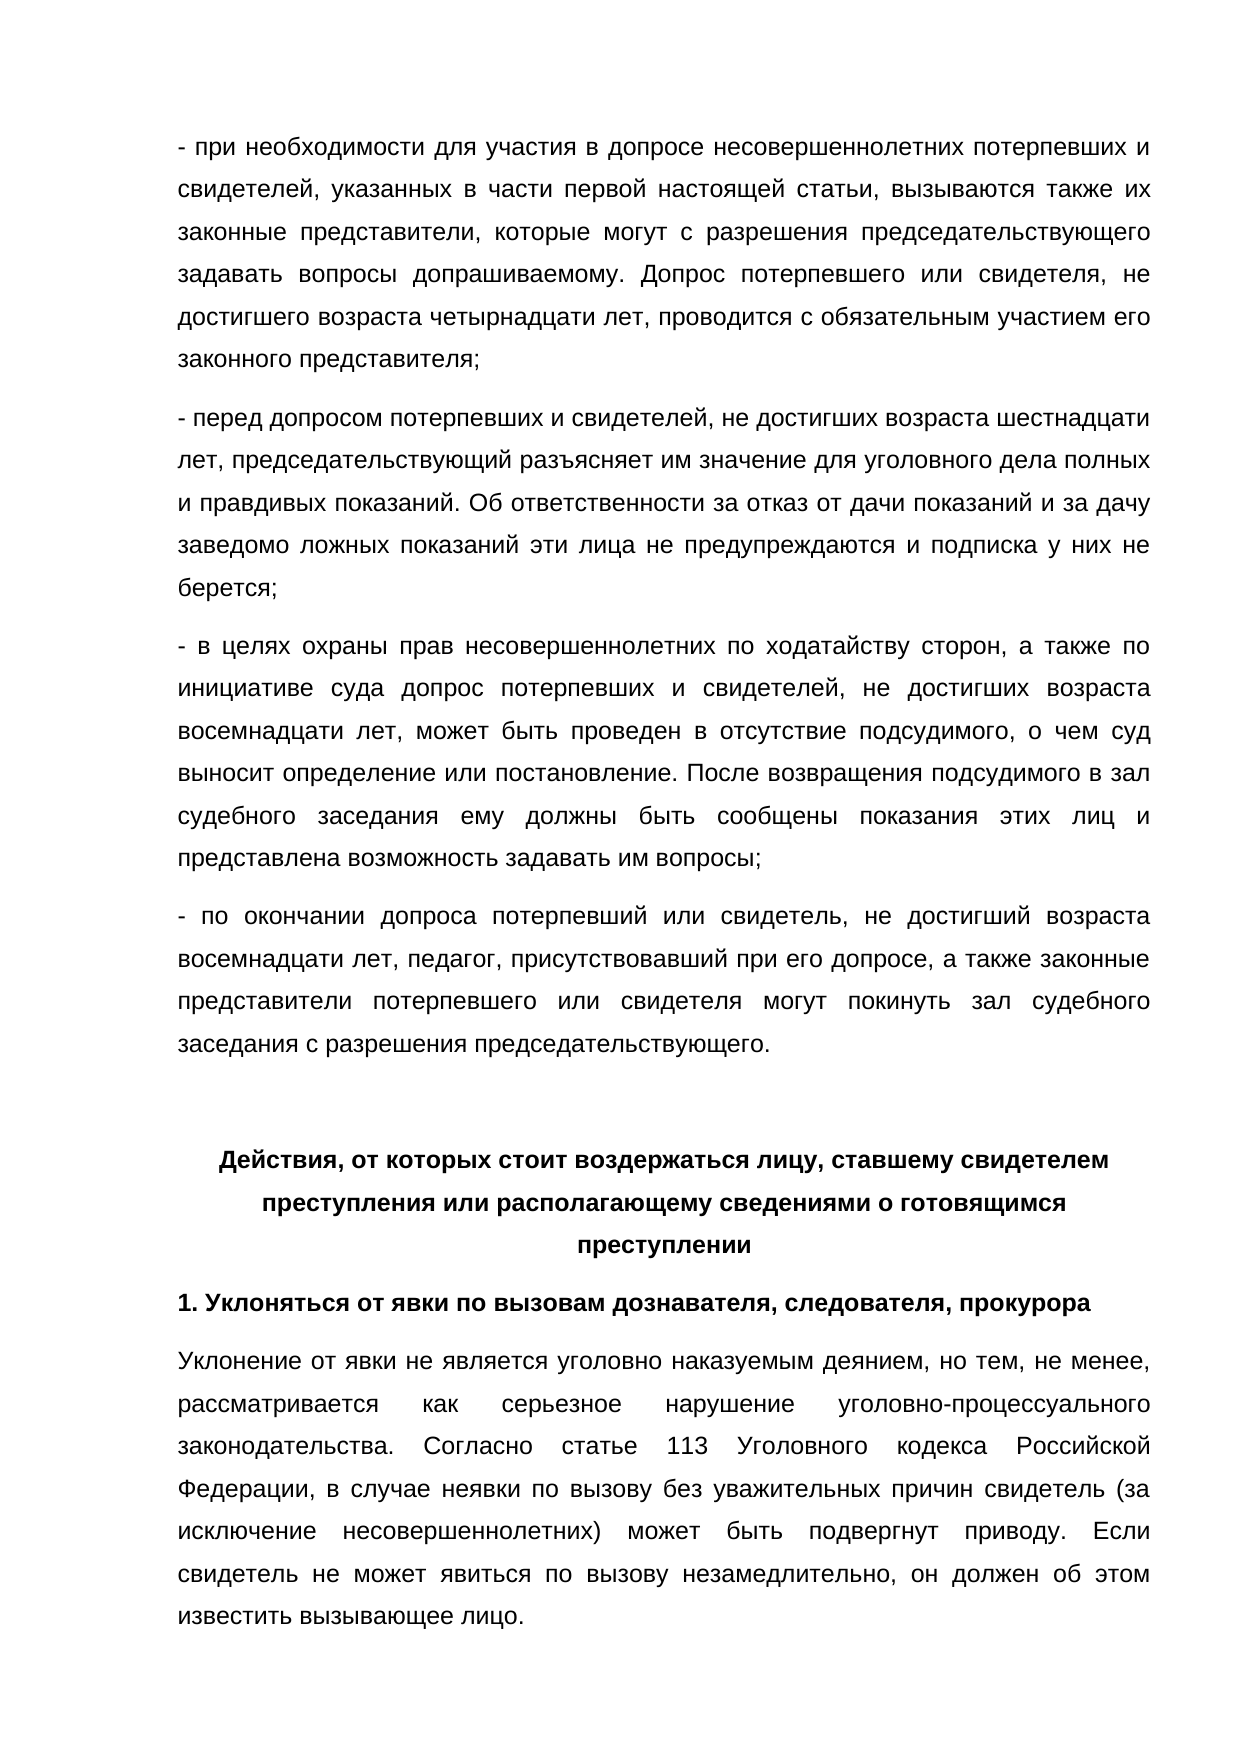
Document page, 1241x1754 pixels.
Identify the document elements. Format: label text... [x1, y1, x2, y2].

text - в целях охраны прав несовершеннолетних по ходатайству сторон, а также по инициативе суда допрос потерпевших и свидетелей, не достигших возраста восемнадцати лет, может быть проведен в отсутствие подсудимого, о чем суд выносит определение или постановление. После возвращения подсудимого в зал судебного заседания ему должны быть сообщены показания этих лиц и представлена возможность задавать им вопросы; [177, 617, 1152, 872]
text Уклонение от явки не является уголовно наказуемым деянием, но тем, не менее, рассматривается как серьезное нарушение уголовно-процессуального законодательства. Согласно статье 113 Уголовного кодекса Российской Федерации, в случае неявки по вызову без уважительных причин свидетель (за исключение несовершеннолетних) может быть подвергнут приводу. Если свидетель не может явиться по вызову незамедлительно, он должен об этом известить вызывающее лицо. [177, 1332, 1152, 1630]
text - по окончании допроса потерпевший или свидетель, не достигший возраста восемнадцати лет, педагог, присутствовавший при его допросе, а также законные представители потерпевшего или свидетеля могут покинуть зал судебного заседания с разрешения председательствующего. [177, 887, 1152, 1057]
text - при необходимости для участия в допросе несовершеннолетних потерпевших и свидетелей, указанных в части первой настоящей статьи, вызываются также их законные представители, которые могут с разрешения председательствующего задавать вопросы допрашиваемому. Допрос потерпевшего или свидетеля, не достигшего возраста четырнадцати лет, проводится с обязательным участием его законного представителя; [177, 118, 1152, 373]
text - перед допросом потерпевших и свидетелей, не достигших возраста шестнадцати лет, председательствующий разъясняет им значение для уголовного дела полных и правдивых показаний. Об ответственности за отказ от дачи показаний и за дачу заведомо ложных показаний эти лица не предупреждаются и подписка у них не берется; [177, 389, 1152, 601]
text Действия, от которых стоит воздержаться лицу, ставшему свидетелем преступления или располагающему сведениями о готовящимся преступлении [177, 1131, 1152, 1259]
text 1. Уклоняться от явки по вызовам дознавателя, следователя, прокурора [177, 1274, 1152, 1317]
